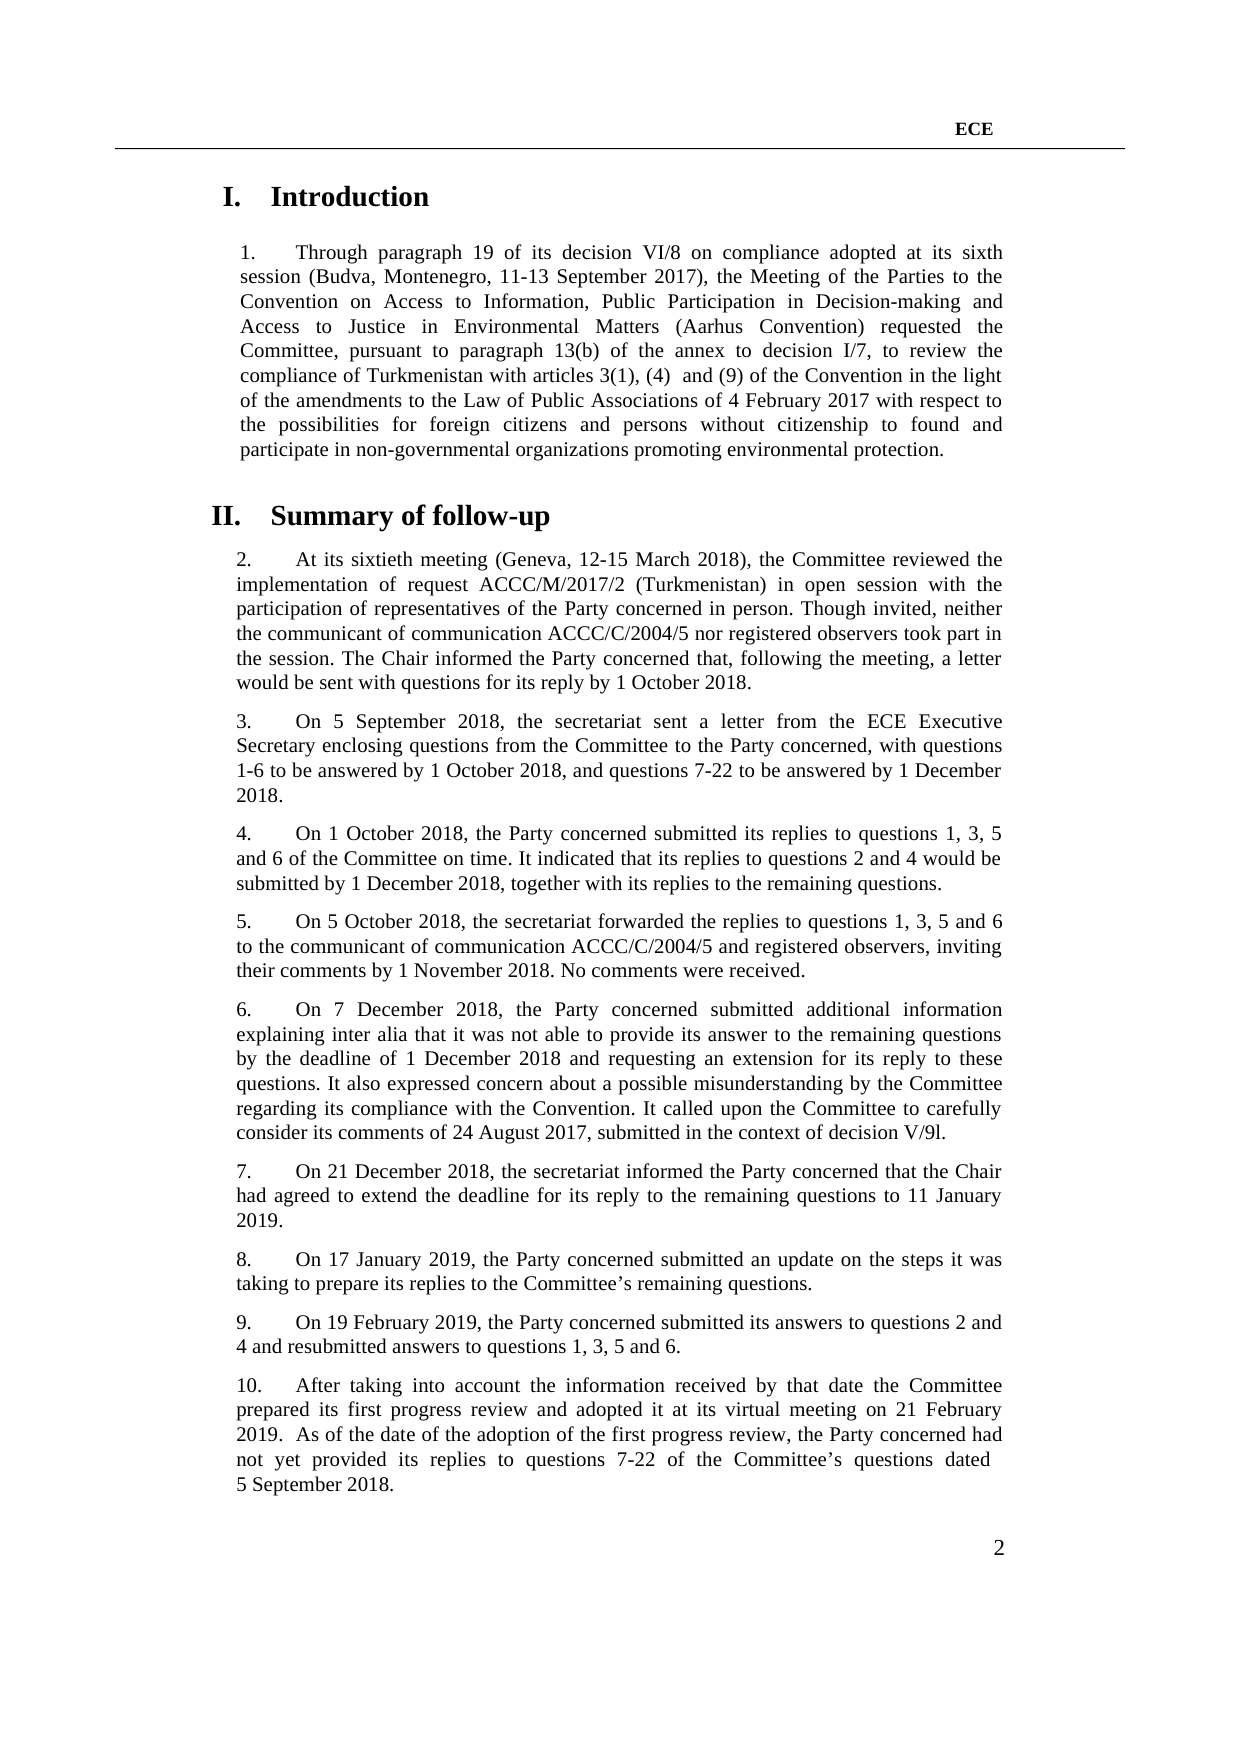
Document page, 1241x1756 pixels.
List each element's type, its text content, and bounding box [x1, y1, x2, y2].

list At its sixtieth meeting (Geneva, 12-15 March 2018), the Committee reviewed the implementation of request ACCC/M/2017/2 (Turkmenistan) in open session with the participation of representatives of the Party concerned in person. Though invited, neither the communicant of communication ACCC/C/2004/5 nor registered observers took part in the session. The Chair informed the Party concerned that, following the meeting, a letter would be sent with questions for its reply by 1 October 2018. [236, 547, 1004, 694]
list On 7 December 2018, the Party concerned submitted additional information explaining inter alia that it was not able to provide its answer to the remaining questions by the deadline of 1 December 2018 and requesting an extension for its reply to these questions. It also expressed concern about a possible misunderstanding by the Committee regarding its compliance with the Convention. It called upon the Committee to carefully consider its comments of 24 August 2017, submitted in the context of decision V/9l. [236, 997, 1004, 1144]
list On 5 October 2018, the secretariat forwarded the replies to questions 1, 3, 5 and 6 to the communicant of communication ACCC/C/2004/5 and registered observers, inviting their comments by 1 November 2018. No comments were received. [236, 909, 1004, 982]
list On 1 October 2018, the Party concerned submitted its replies to questions 1, 3, 5 and 6 of the Committee on time. It indicated that its replies to questions 2 and 4 would be submitted by 1 December 2018, together with its replies to the remaining questions. [236, 821, 1004, 894]
list On 17 January 2019, the Party concerned submitted an update on the steps it was taking to prepare its replies to the Committee’s remaining questions. [236, 1246, 1004, 1295]
list On 21 December 2018, the secretariat informed the Party concerned that the Chair had agreed to extend the deadline for its reply to the remaining questions to 11 January 2019. [236, 1159, 1004, 1232]
subtitle Introduction [222, 179, 1004, 213]
list On 5 September 2018, the secretariat sent a letter from the ECE Executive Secretary enclosing questions from the Committee to the Party concerned, with questions 1-6 to be answered by 1 October 2018, and questions 7-22 to be answered by 1 December 2018. [236, 709, 1004, 807]
subtitle Summary of follow-up [211, 498, 1004, 532]
list After taking into account the information received by that date the Committee prepared its first progress review and adopted it at its virtual meeting on 21 February 2019. As of the date of the adoption of the first progress review, the Party concerned had not yet provided its replies to questions 7-22 of the Committee’s questions dated 5 September 2018. [236, 1373, 1004, 1496]
list On 19 February 2019, the Party concerned submitted its answers to questions 2 and 4 and resubmitted answers to questions 1, 3, 5 and 6. [236, 1309, 1004, 1358]
list Through paragraph 19 of its decision VI/8 on compliance adopted at its sixth session (Budva, Montenegro, 11-13 September 2017), the Meeting of the Parties to the Convention on Access to Information, Public Participation in Decision-making and Access to Justice in Environmental Matters (Aarhus Convention) requested the Committee, pursuant to paragraph 13(b) of the annex to decision I/7, to review the compliance of Turkmenistan with articles 3(1), (4) and (9) of the Convention in the light of the amendments to the Law of Public Associations of 4 February 2017 with respect to the possibilities for foreign citizens and persons without citizenship to found and participate in non-governmental organizations promoting environmental protection. [240, 239, 1004, 461]
